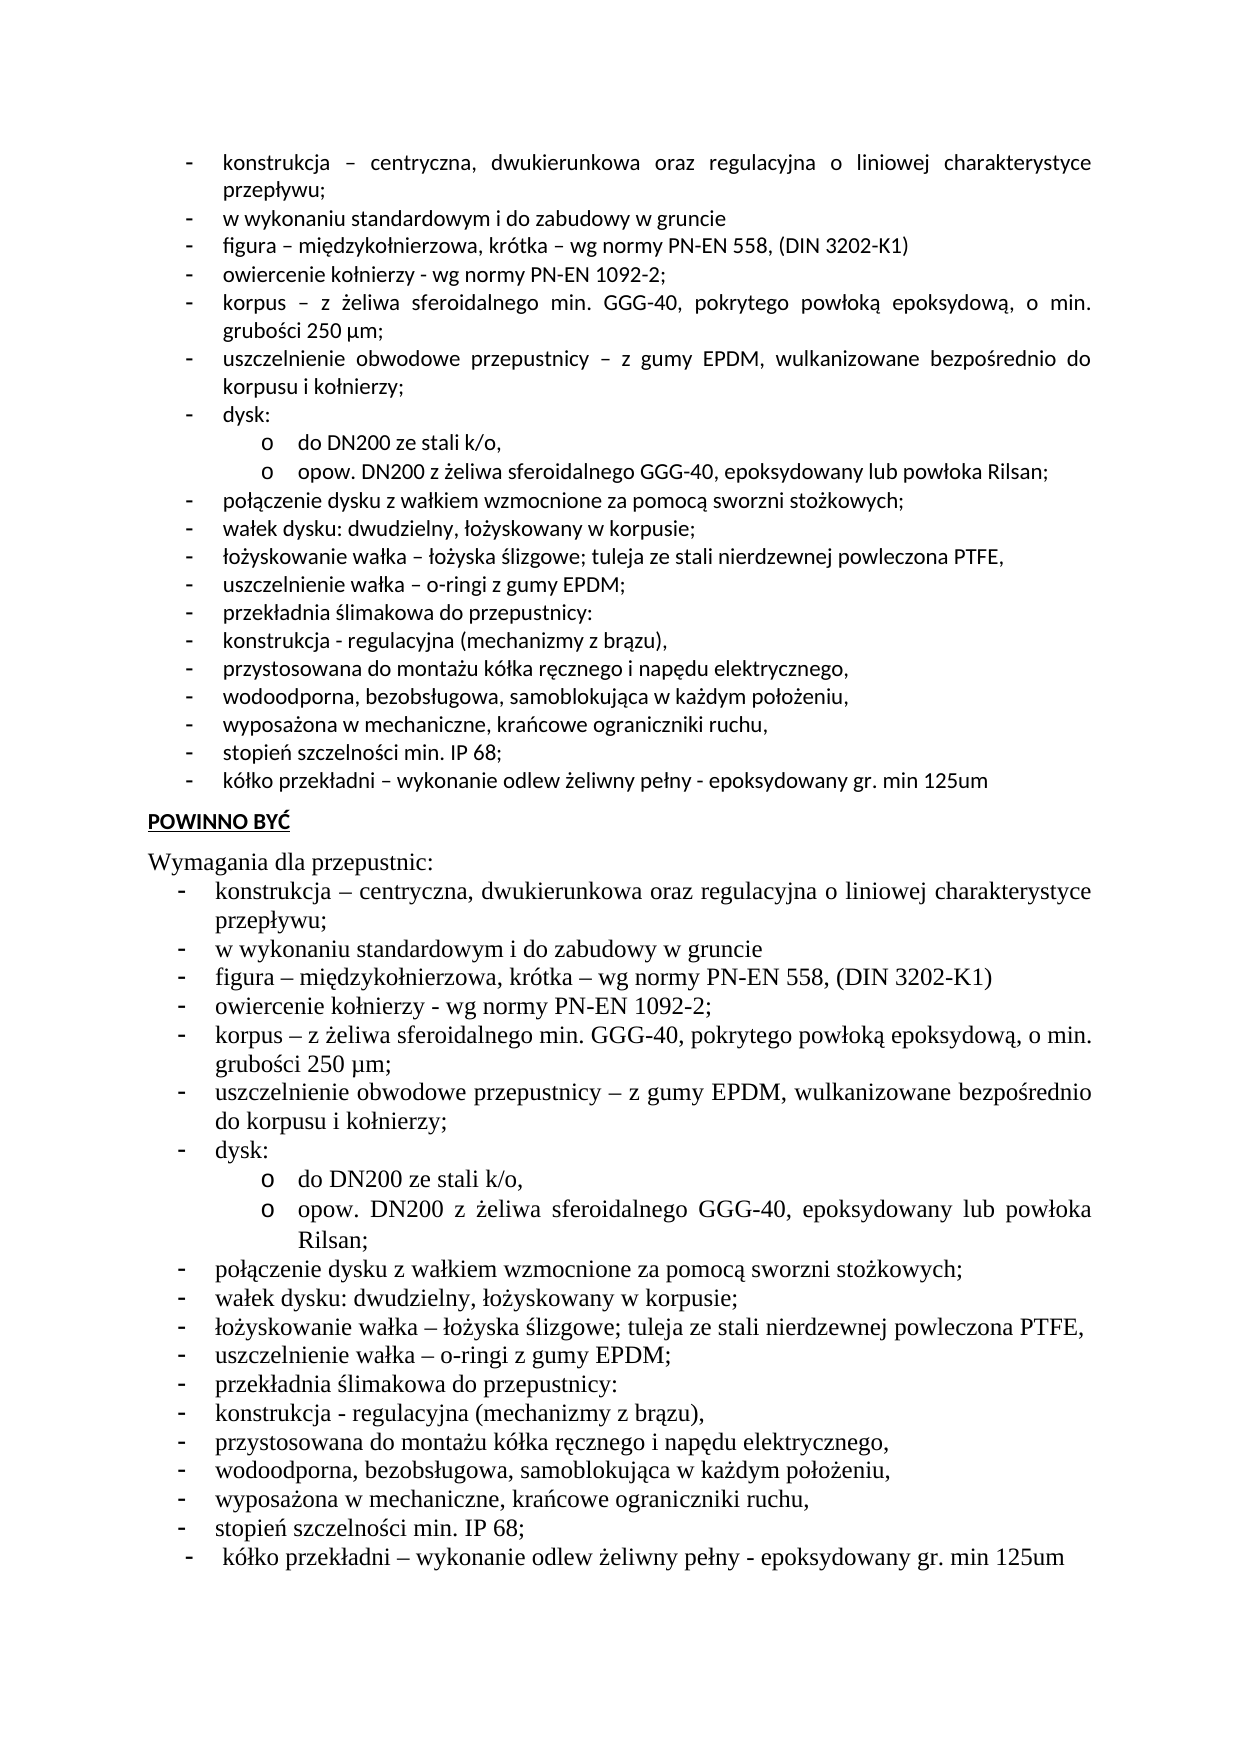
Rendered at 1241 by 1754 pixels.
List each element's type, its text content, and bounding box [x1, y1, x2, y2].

list korpus – z żeliwa sferoidalnego min. GGG-40, pokrytego powłoką epoksydową, o min. grubości 250 µm; [177, 1020, 1093, 1077]
list przekładnia ślimakowa do przepustnicy: [177, 1369, 1093, 1398]
list wyposażona w mechaniczne, krańcowe ograniczniki ruchu, [185, 710, 1093, 738]
list konstrukcja – centryczna, dwukierunkowa oraz regulacyjna o liniowej charakterystyce przepływu; [177, 876, 1093, 934]
list konstrukcja – centryczna, dwukierunkowa oraz regulacyjna o liniowej charakterystyce przepływu; [185, 148, 1093, 204]
list przystosowana do montażu kółka ręcznego i napędu elektrycznego, [185, 654, 1093, 682]
text POWINNO BYĆ [148, 807, 1093, 835]
list wałek dysku: dwudzielny, łożyskowany w korpusie; [185, 514, 1093, 542]
list owiercenie kołnierzy - wg normy PN-EN 1092-2; [177, 991, 1093, 1020]
list stopień szczelności min. IP 68; [177, 1513, 1093, 1542]
list uszczelnienie obwodowe przepustnicy – z gumy EPDM, wulkanizowane bezpośrednio do korpusu i kołnierzy; [177, 1077, 1093, 1135]
list wyposażona w mechaniczne, krańcowe ograniczniki ruchu, [177, 1484, 1093, 1513]
list wałek dysku: dwudzielny, łożyskowany w korpusie; [177, 1283, 1093, 1312]
list przystosowana do montażu kółka ręcznego i napędu elektrycznego, [177, 1427, 1093, 1455]
list owiercenie kołnierzy - wg normy PN-EN 1092-2; [185, 260, 1093, 288]
list wodoodporna, bezobsługowa, samoblokująca w każdym położeniu, [177, 1455, 1093, 1484]
list do DN200 ze stali k/o, [260, 428, 1093, 457]
list opow. DN200 z żeliwa sferoidalnego GGG-40, epoksydowany lub powłoka Rilsan; [260, 1194, 1093, 1254]
list stopień szczelności min. IP 68; [185, 738, 1093, 766]
list wodoodporna, bezobsługowa, samoblokująca w każdym położeniu, [185, 682, 1093, 710]
list konstrukcja - regulacyjna (mechanizmy z brązu), [185, 626, 1093, 654]
list łożyskowanie wałka – łożyska ślizgowe; tuleja ze stali nierdzewnej powleczona PTFE, [185, 542, 1093, 570]
list uszczelnienie obwodowe przepustnicy – z gumy EPDM, wulkanizowane bezpośrednio do korpusu i kołnierzy; [185, 344, 1093, 400]
list w wykonaniu standardowym i do zabudowy w gruncie [177, 934, 1093, 962]
list Wymagania dla przepustnic: [148, 847, 1093, 876]
list przekładnia ślimakowa do przepustnicy: [185, 598, 1093, 626]
list korpus – z żeliwa sferoidalnego min. GGG-40, pokrytego powłoką epoksydową, o min. grubości 250 µm; [185, 288, 1093, 344]
list łożyskowanie wałka – łożyska ślizgowe; tuleja ze stali nierdzewnej powleczona PTFE, [177, 1312, 1093, 1340]
list opow. DN200 z żeliwa sferoidalnego GGG-40, epoksydowany lub powłoka Rilsan; [260, 457, 1093, 486]
list konstrukcja - regulacyjna (mechanizmy z brązu), [177, 1398, 1093, 1427]
list figura – międzykołnierzowa, krótka – wg normy PN-EN 558, (DIN 3202-K1) [177, 962, 1093, 991]
list połączenie dysku z wałkiem wzmocnione za pomocą sworzni stożkowych; [177, 1254, 1093, 1283]
list uszczelnienie wałka – o-ringi z gumy EPDM; [185, 570, 1093, 598]
list dysk: [185, 400, 1093, 428]
list w wykonaniu standardowym i do zabudowy w gruncie [185, 204, 1093, 232]
list figura – międzykołnierzowa, krótka – wg normy PN-EN 558, (DIN 3202-K1) [185, 232, 1093, 260]
list uszczelnienie wałka – o-ringi z gumy EPDM; [177, 1340, 1093, 1369]
list do DN200 ze stali k/o, [260, 1164, 1093, 1194]
list dysk: [177, 1135, 1093, 1164]
list połączenie dysku z wałkiem wzmocnione za pomocą sworzni stożkowych; [185, 486, 1093, 514]
list kółko przekładni – wykonanie odlew żeliwny pełny - epoksydowany gr. min 125um [185, 1542, 1093, 1570]
list kółko przekładni – wykonanie odlew żeliwny pełny - epoksydowany gr. min 125um [185, 766, 1093, 794]
